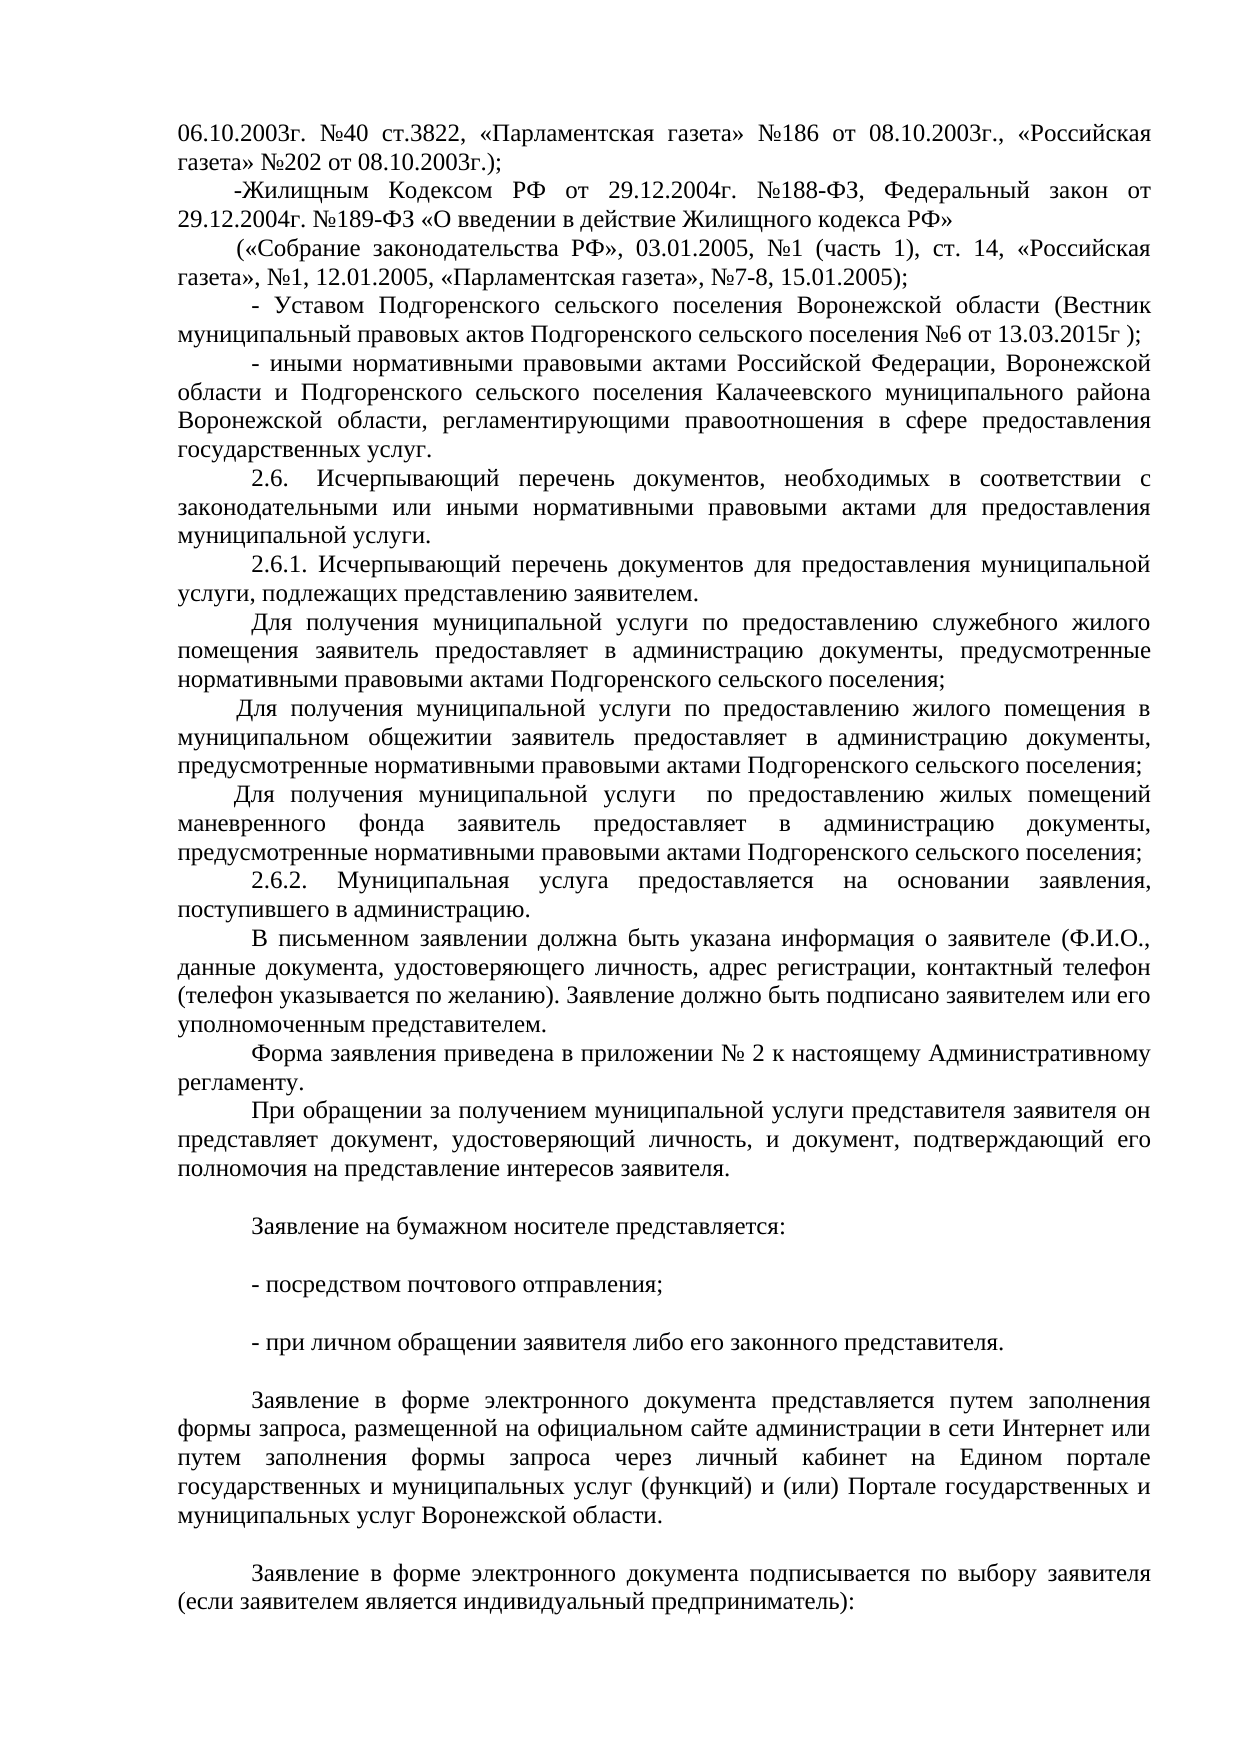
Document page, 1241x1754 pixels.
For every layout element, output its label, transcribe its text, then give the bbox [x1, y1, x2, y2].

text Заявление в форме электронного документа подписывается по выбору заявителя (если заявителем является индивидуальный предприниматель): [177, 1558, 1152, 1615]
text -Жилищным Кодексом РФ от 29.12.2004г. №188-ФЗ, Федеральный закон от 29.12.2004г. №189-ФЗ «О введении в действие Жилищного кодекса РФ» [177, 176, 1152, 233]
text Форма заявления приведена в приложении № 2 к настоящему Административному регламенту. [177, 1038, 1152, 1096]
text В письменном заявлении должна быть указана информация о заявителе (Ф.И.О., данные документа, удостоверяющего личность, адрес регистрации, контактный телефон (телефон указывается по желанию). Заявление должно быть подписано заявителем или его уполномоченным представителем. [177, 923, 1152, 1038]
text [177, 118, 1152, 176]
text 2.6.1. Исчерпывающий перечень документов для предоставления муниципальной услуги, подлежащих представлению заявителем. [177, 549, 1152, 607]
text - иными нормативными правовыми актами Российской Федерации, Воронежской области и Подгоренского сельского поселения Калачеевского муниципального района Воронежской области, регламентирующими правоотношения в сфере предоставления государственных услуг. [177, 348, 1152, 463]
text Заявление в форме электронного документа представляется путем заполнения формы запроса, размещенной на официальном сайте администрации в сети Интернет или путем заполнения формы запроса через личный кабинет на Едином портале государственных и муниципальных услуг (функций) и (или) Портале государственных и муниципальных услуг Воронежской области. [177, 1385, 1152, 1528]
text Для получения муниципальной услуги по предоставлению служебного жилого помещения заявитель предоставляет в администрацию документы, предусмотренные нормативными правовыми актами Подгоренского сельского поселения; [177, 607, 1152, 693]
text При обращении за получением муниципальной услуги представителя заявителя он представляет документ, удостоверяющий личность, и документ, подтверждающий его полномочия на представление интересов заявителя. [177, 1096, 1152, 1182]
text - при личном обращении заявителя либо его законного представителя. [177, 1327, 1152, 1356]
text Заявление на бумажном носителе представляется: [177, 1211, 1152, 1240]
text 2.6.2. Муниципальная услуга предоставляется на основании заявления, поступившего в администрацию. [177, 866, 1152, 923]
list Исчерпывающий перечень документов, необходимых в соответствии с законодательными или иными нормативными правовыми актами для предоставления муниципальной услуги. [177, 463, 1152, 549]
text Для получения муниципальной услуги по предоставлению жилого помещения в муниципальном общежитии заявитель предоставляет в администрацию документы, предусмотренные нормативными правовыми актами Подгоренского сельского поселения; [177, 693, 1152, 779]
text - посредством почтового отправления; [177, 1269, 1152, 1298]
text - Уставом Подгоренского сельского поселения Воронежской области (Вестник муниципальный правовых актов Подгоренского сельского поселения №6 от 13.03.2015г ); [177, 291, 1152, 348]
text («Собрание законодательства РФ», 03.01.2005, №1 (часть 1), ст. 14, «Российская газета», №1, 12.01.2005, «Парламентская газета», №7-8, 15.01.2005); [177, 233, 1152, 291]
text Для получения муниципальной услуги по предоставлению жилых помещений маневренного фонда заявитель предоставляет в администрацию документы, предусмотренные нормативными правовыми актами Подгоренского сельского поселения; [177, 779, 1152, 866]
